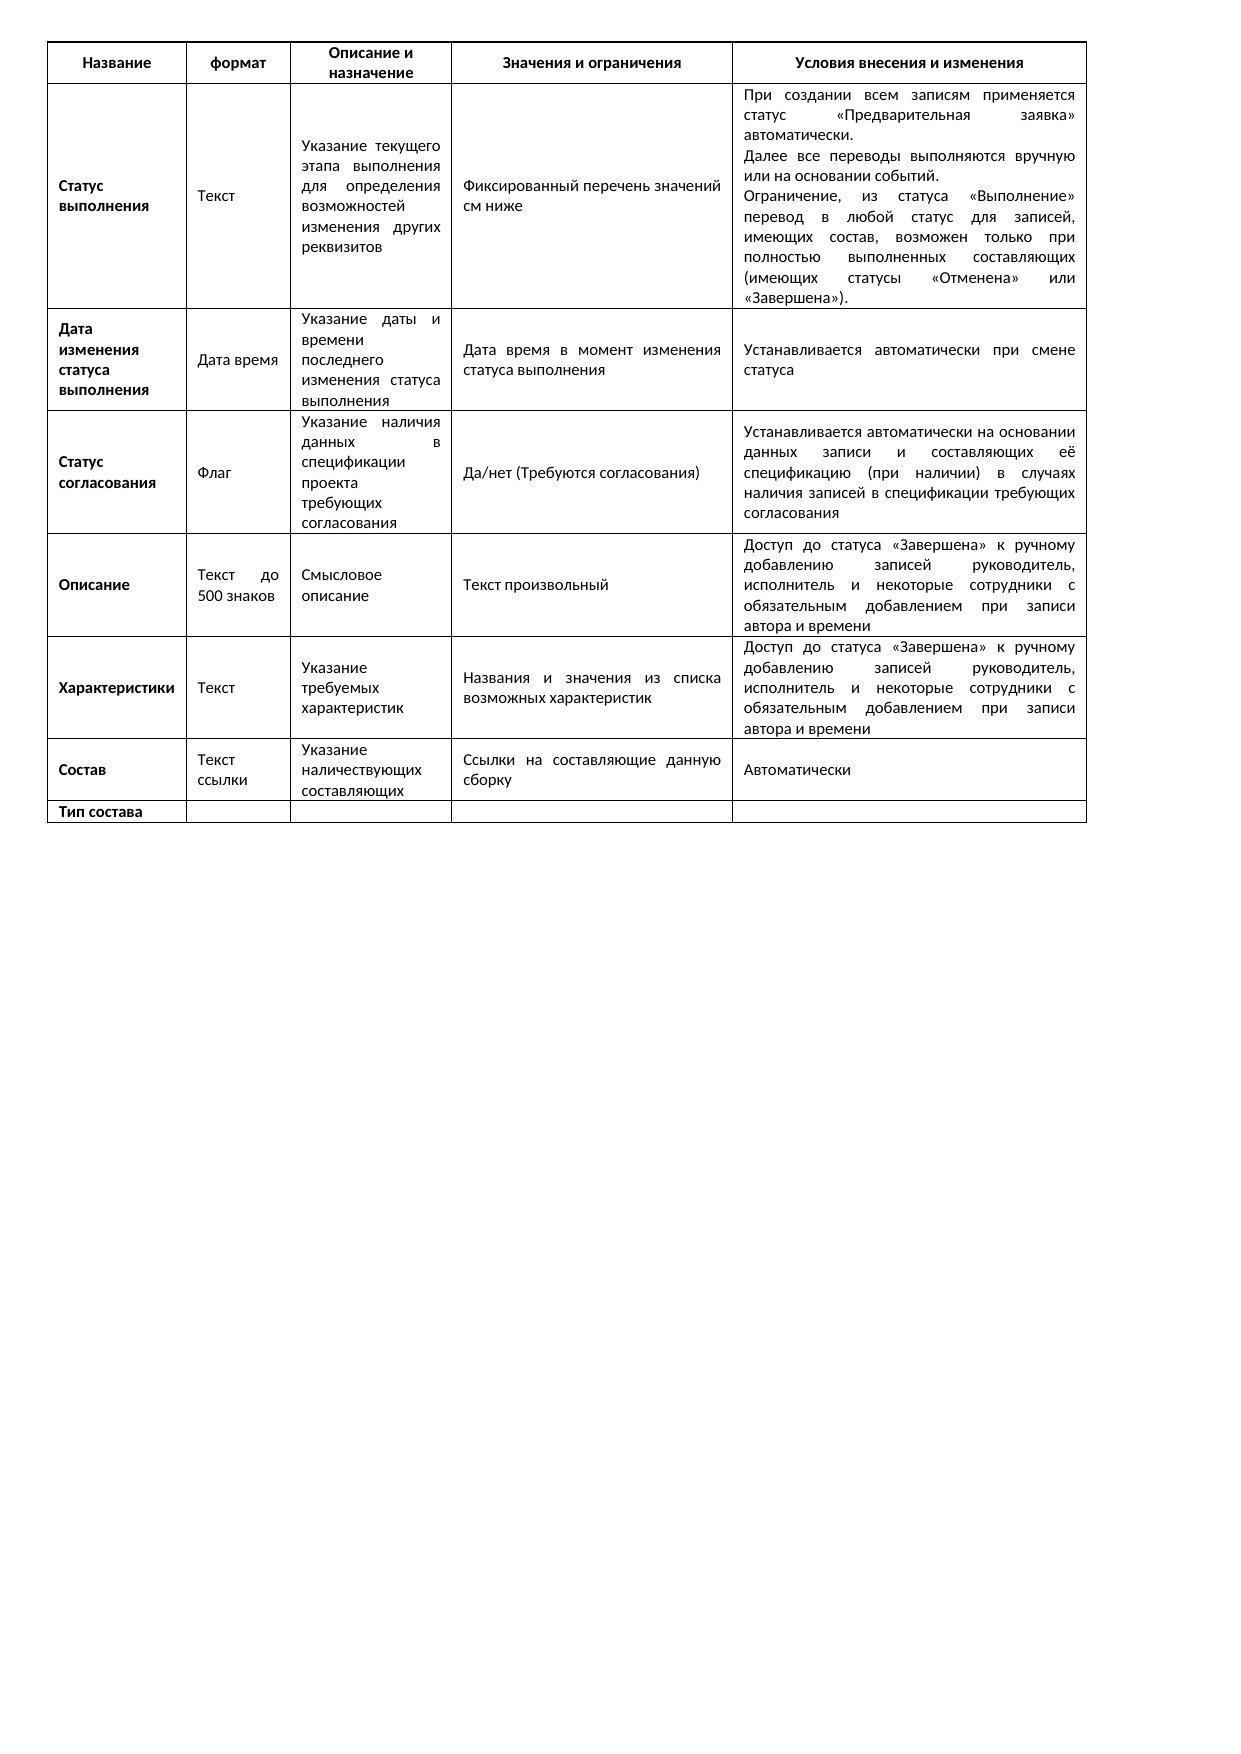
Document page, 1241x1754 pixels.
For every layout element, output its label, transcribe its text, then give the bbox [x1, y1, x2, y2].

table_cell [187, 801, 290, 822]
table_cell Текст ссылки [187, 739, 290, 800]
table_header Условия внесения и изменения [733, 43, 1086, 83]
table_cell Доступ до статуса «Завершена» к ручному добавлению записей руководитель, исполнитель и некоторые сотрудники с обязательным добавлением при записи автора и времени [733, 637, 1086, 738]
table_header Название [48, 43, 186, 83]
table_cell Указание требуемых характеристик [291, 637, 451, 738]
table_cell Характеристики [48, 637, 186, 738]
table_cell [291, 801, 451, 822]
table_cell При создании всем записям применяется статус «Предварительная заявка» автоматически. Далее все переводы выполняются вручную или на основании событий. Ограничение, из статуса «Выполнение» перевод в любой статус для записей, имеющих состав, возможен только при полностью выполненных составляющих (имеющих статусы «Отменена» или «Завершена»). [733, 84, 1086, 307]
table_cell Дата время [187, 309, 290, 410]
table_cell Указание даты и времени последнего изменения статуса выполнения [291, 309, 451, 410]
table_cell Описание [48, 534, 186, 636]
table_header Описание и назначение [291, 43, 451, 83]
table_cell Текст [187, 637, 290, 738]
table_cell Тип состава [48, 801, 186, 822]
table_cell [733, 801, 1086, 822]
table_header Значения и ограничения [452, 43, 732, 83]
table_cell Да/нет (Требуются согласования) [452, 411, 732, 533]
table_cell Указание наличия данных в спецификации проекта требующих согласования [291, 411, 451, 533]
table_cell Устанавливается автоматически на основании данных записи и составляющих её спецификацию (при наличии) в случаях наличия записей в спецификации требующих согласования [733, 411, 1086, 533]
table_cell Устанавливается автоматически при смене статуса [733, 309, 1086, 410]
table_cell Названия и значения из списка возможных характеристик [452, 637, 732, 738]
table_cell Дата изменения статуса выполнения [48, 309, 186, 410]
table_cell Статус согласования [48, 411, 186, 533]
table_cell Указание текущего этапа выполнения для определения возможностей изменения других реквизитов [291, 84, 451, 307]
table_cell Текст [187, 84, 290, 307]
table_header формат [187, 43, 290, 83]
table_cell Статус выполнения [48, 84, 186, 307]
table_cell Ссылки на составляющие данную сборку [452, 739, 732, 800]
table_cell Состав [48, 739, 186, 800]
table_cell Флаг [187, 411, 290, 533]
table_cell Указание наличествующих составляющих [291, 739, 451, 800]
table_cell Текст произвольный [452, 534, 732, 636]
table_cell Автоматически [733, 739, 1086, 800]
table_cell Текст до 500 знаков [187, 534, 290, 636]
table_cell Доступ до статуса «Завершена» к ручному добавлению записей руководитель, исполнитель и некоторые сотрудники с обязательным добавлением при записи автора и времени [733, 534, 1086, 636]
table_cell Фиксированный перечень значений см ниже [452, 84, 732, 307]
table_cell [452, 801, 732, 822]
table_cell Смысловое описание [291, 534, 451, 636]
table_cell Дата время в момент изменения статуса выполнения [452, 309, 732, 410]
